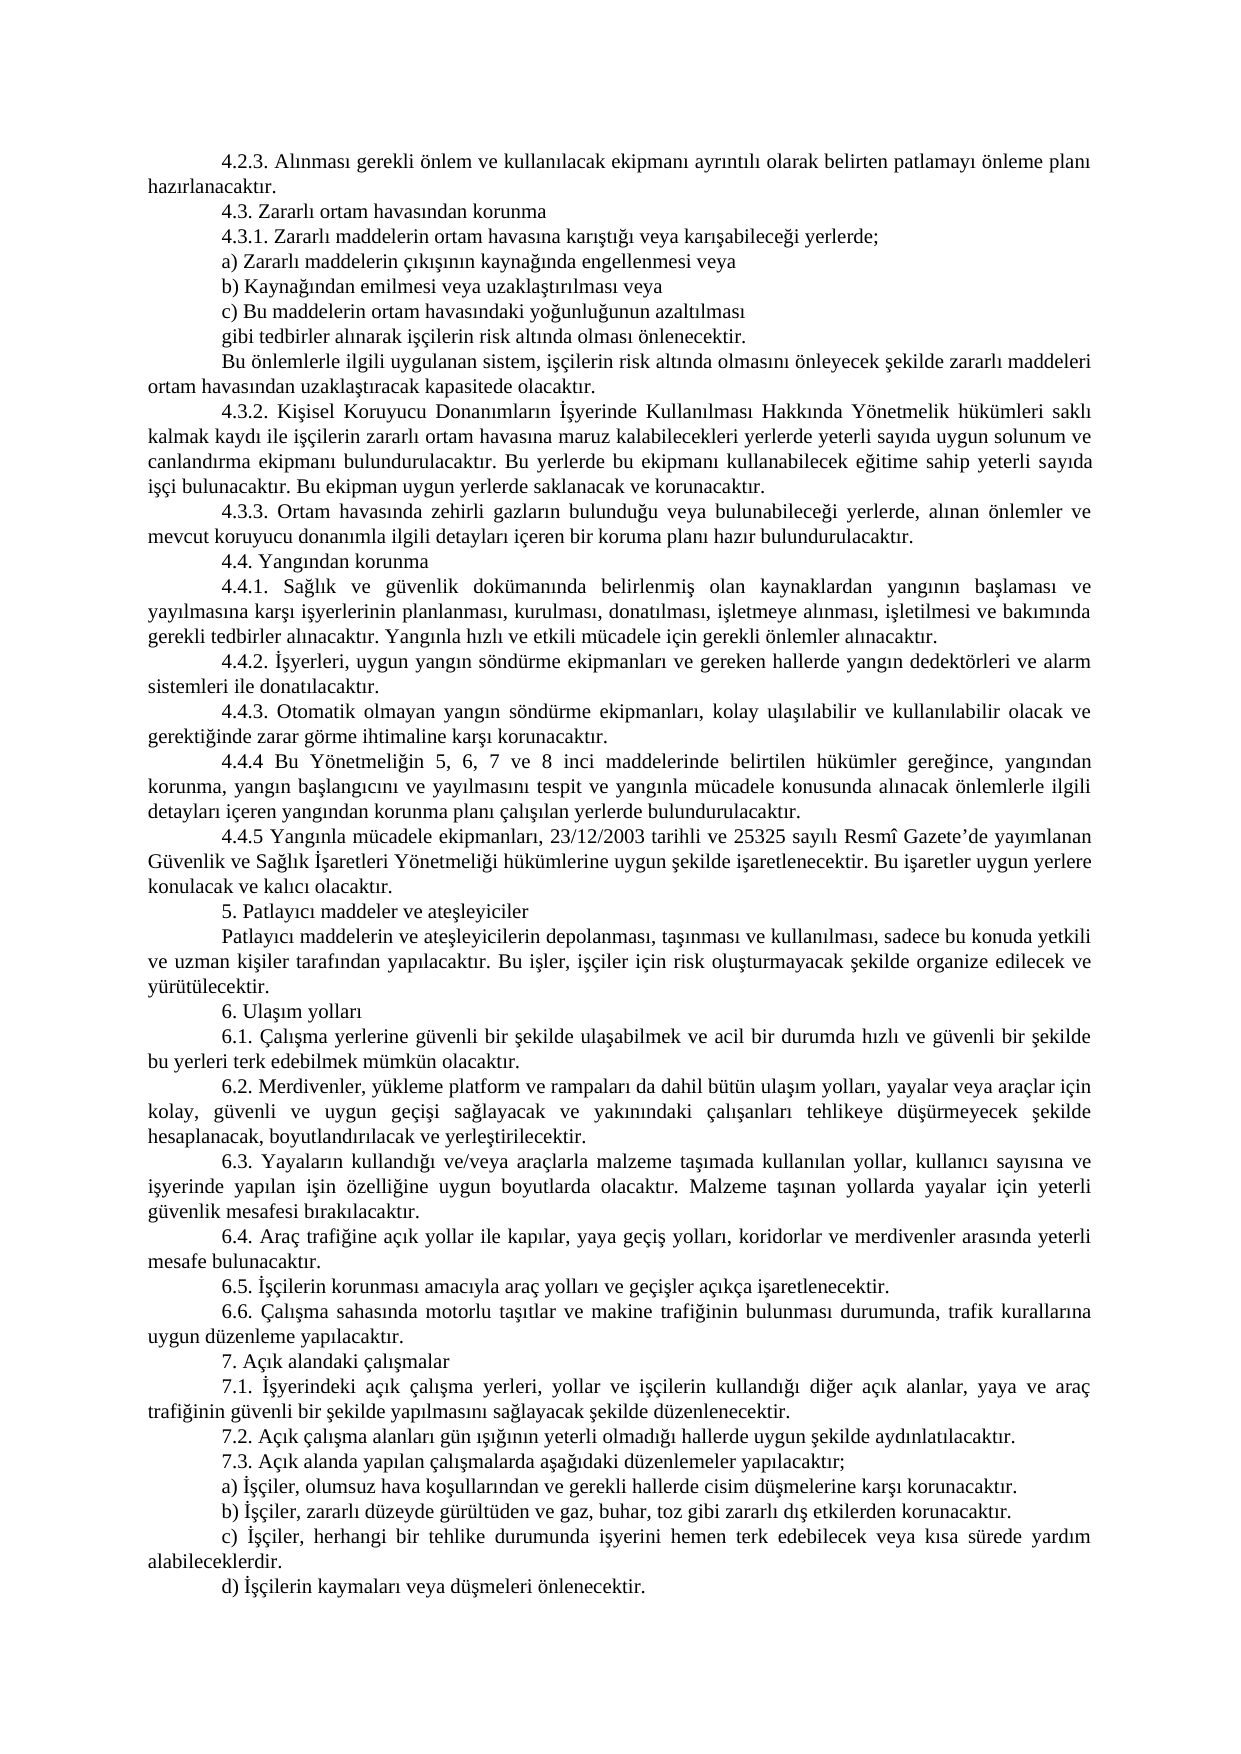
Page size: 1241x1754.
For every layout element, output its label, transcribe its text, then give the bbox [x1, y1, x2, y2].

text b) Kaynağından emilmesi veya uzaklaştırılması veya [148, 273, 1093, 298]
text 4.4.4 Bu Yönetmeliğin 5, 6, 7 ve 8 inci maddelerinde belirtilen hükümler gereğince, yangından korunma, yangın başlangıcını ve yayılmasını tespit ve yangınla mücadele konusunda alınacak önlemlerle ilgili detayları içeren yangından korunma planı çalışılan yerlerde bulundurulacaktır. [148, 748, 1093, 823]
text a) İşçiler, olumsuz hava koşullarından ve gerekli hallerde cisim düşmelerine karşı korunacaktır. [148, 1473, 1093, 1498]
text 6.3. Yayaların kullandığı ve/veya araçlarla malzeme taşımada kullanılan yollar, kullanıcı sayısına ve işyerinde yapılan işin özelliğine uygun boyutlarda olacaktır. Malzeme taşınan yollarda yayalar için yeterli güvenlik mesafesi bırakılacaktır. [148, 1148, 1093, 1223]
text gibi tedbirler alınarak işçilerin risk altında olması önlenecektir. [148, 323, 1093, 348]
text 6.4. Araç trafiğine açık yollar ile kapılar, yaya geçiş yolları, koridorlar ve merdivenler arasında yeterli mesafe bulunacaktır. [148, 1223, 1093, 1273]
text Patlayıcı maddelerin ve ateşleyicilerin depolanması, taşınması ve kullanılması, sadece bu konuda yetkili ve uzman kişiler tarafından yapılacaktır. Bu işler, işçiler için risk oluşturmayacak şekilde organize edilecek ve yürütülecektir. [148, 923, 1093, 998]
text 5. Patlayıcı maddeler ve ateşleyiciler [148, 898, 1093, 923]
text b) İşçiler, zararlı düzeyde gürültüden ve gaz, buhar, toz gibi zararlı dış etkilerden korunacaktır. [148, 1498, 1093, 1523]
text 4.3.1. Zararlı maddelerin ortam havasına karıştığı veya karışabileceği yerlerde; [148, 223, 1093, 248]
text 4.3. Zararlı ortam havasından korunma [148, 198, 1093, 223]
text 4.4.1. Sağlık ve güvenlik dokümanında belirlenmiş olan kaynaklardan yangının başlaması ve yayılmasına karşı işyerlerinin planlanması, kurulması, donatılması, işletmeye alınması, işletilmesi ve bakımında gerekli tedbirler alınacaktır. Yangınla hızlı ve etkili mücadele için gerekli önlemler alınacaktır. [148, 573, 1093, 648]
text Bu önlemlerle ilgili uygulanan sistem, işçilerin risk altında olmasını önleyecek şekilde zararlı maddeleri ortam havasından uzaklaştıracak kapasitede olacaktır. [148, 348, 1093, 398]
text 7. Açık alandaki çalışmalar [148, 1348, 1093, 1373]
text a) Zararlı maddelerin çıkışının kaynağında engellenmesi veya [148, 248, 1093, 273]
text 4.4.5 Yangınla mücadele ekipmanları, 23/12/2003 tarihli ve 25325 sayılı Resmî Gazete’de yayımlanan Güvenlik ve Sağlık İşaretleri Yönetmeliği hükümlerine uygun şekilde işaretlenecektir. Bu işaretler uygun yerlere konulacak ve kalıcı olacaktır. [148, 823, 1093, 898]
text 6.1. Çalışma yerlerine güvenli bir şekilde ulaşabilmek ve acil bir durumda hızlı ve güvenli bir şekilde bu yerleri terk edebilmek mümkün olacaktır. [148, 1023, 1093, 1073]
text 7.1. İşyerindeki açık çalışma yerleri, yollar ve işçilerin kullandığı diğer açık alanlar, yaya ve araç trafiğinin güvenli bir şekilde yapılmasını sağlayacak şekilde düzenlenecektir. [148, 1373, 1093, 1423]
text 7.2. Açık çalışma alanları gün ışığının yeterli olmadığı hallerde uygun şekilde aydınlatılacaktır. [148, 1423, 1093, 1448]
text 7.3. Açık alanda yapılan çalışmalarda aşağıdaki düzenlemeler yapılacaktır; [148, 1448, 1093, 1473]
text 6.2. Merdivenler, yükleme platform ve rampaları da dahil bütün ulaşım yolları, yayalar veya araçlar için kolay, güvenli ve uygun geçişi sağlayacak ve yakınındaki çalışanları tehlikeye düşürmeyecek şekilde hesaplanacak, boyutlandırılacak ve yerleştirilecektir. [148, 1073, 1093, 1148]
text 6.5. İşçilerin korunması amacıyla araç yolları ve geçişler açıkça işaretlenecektir. [148, 1273, 1093, 1298]
text 4.4.3. Otomatik olmayan yangın söndürme ekipmanları, kolay ulaşılabilir ve kullanılabilir olacak ve gerektiğinde zarar görme ihtimaline karşı korunacaktır. [148, 698, 1093, 748]
text 4.4.2. İşyerleri, uygun yangın söndürme ekipmanları ve gereken hallerde yangın dedektörleri ve alarm sistemleri ile donatılacaktır. [148, 648, 1093, 698]
text 6.6. Çalışma sahasında motorlu taşıtlar ve makine trafiğinin bulunması durumunda, trafik kurallarına uygun düzenleme yapılacaktır. [148, 1298, 1093, 1348]
text 4.4. Yangından korunma [148, 548, 1093, 573]
text 4.3.3. Ortam havasında zehirli gazların bulunduğu veya bulunabileceği yerlerde, alınan önlemler ve mevcut koruyucu donanımla ilgili detayları içeren bir koruma planı hazır bulundurulacaktır. [148, 498, 1093, 548]
text d) İşçilerin kaymaları veya düşmeleri önlenecektir. [148, 1573, 1093, 1598]
text c) Bu maddelerin ortam havasındaki yoğunluğunun azaltılması [148, 298, 1093, 323]
text 6. Ulaşım yolları [148, 998, 1093, 1023]
text c) İşçiler, herhangi bir tehlike durumunda işyerini hemen terk edebilecek veya kısa sürede yardım alabileceklerdir. [148, 1523, 1093, 1573]
text 4.3.2. Kişisel Koruyucu Donanımların İşyerinde Kullanılması Hakkında Yönetmelik hükümleri saklı kalmak kaydı ile işçilerin zararlı ortam havasına maruz kalabilecekleri yerlerde yeterli sayıda uygun solunum ve canlandırma ekipmanı bulundurulacaktır. Bu yerlerde bu ekipmanı kullanabilecek eğitime sahip yeterli sayıda işçi bulunacaktır. Bu ekipman uygun yerlerde saklanacak ve korunacaktır. [148, 398, 1093, 498]
text 4.2.3. Alınması gerekli önlem ve kullanılacak ekipmanı ayrıntılı olarak belirten patlamayı önleme planı hazırlanacaktır. [148, 148, 1093, 198]
